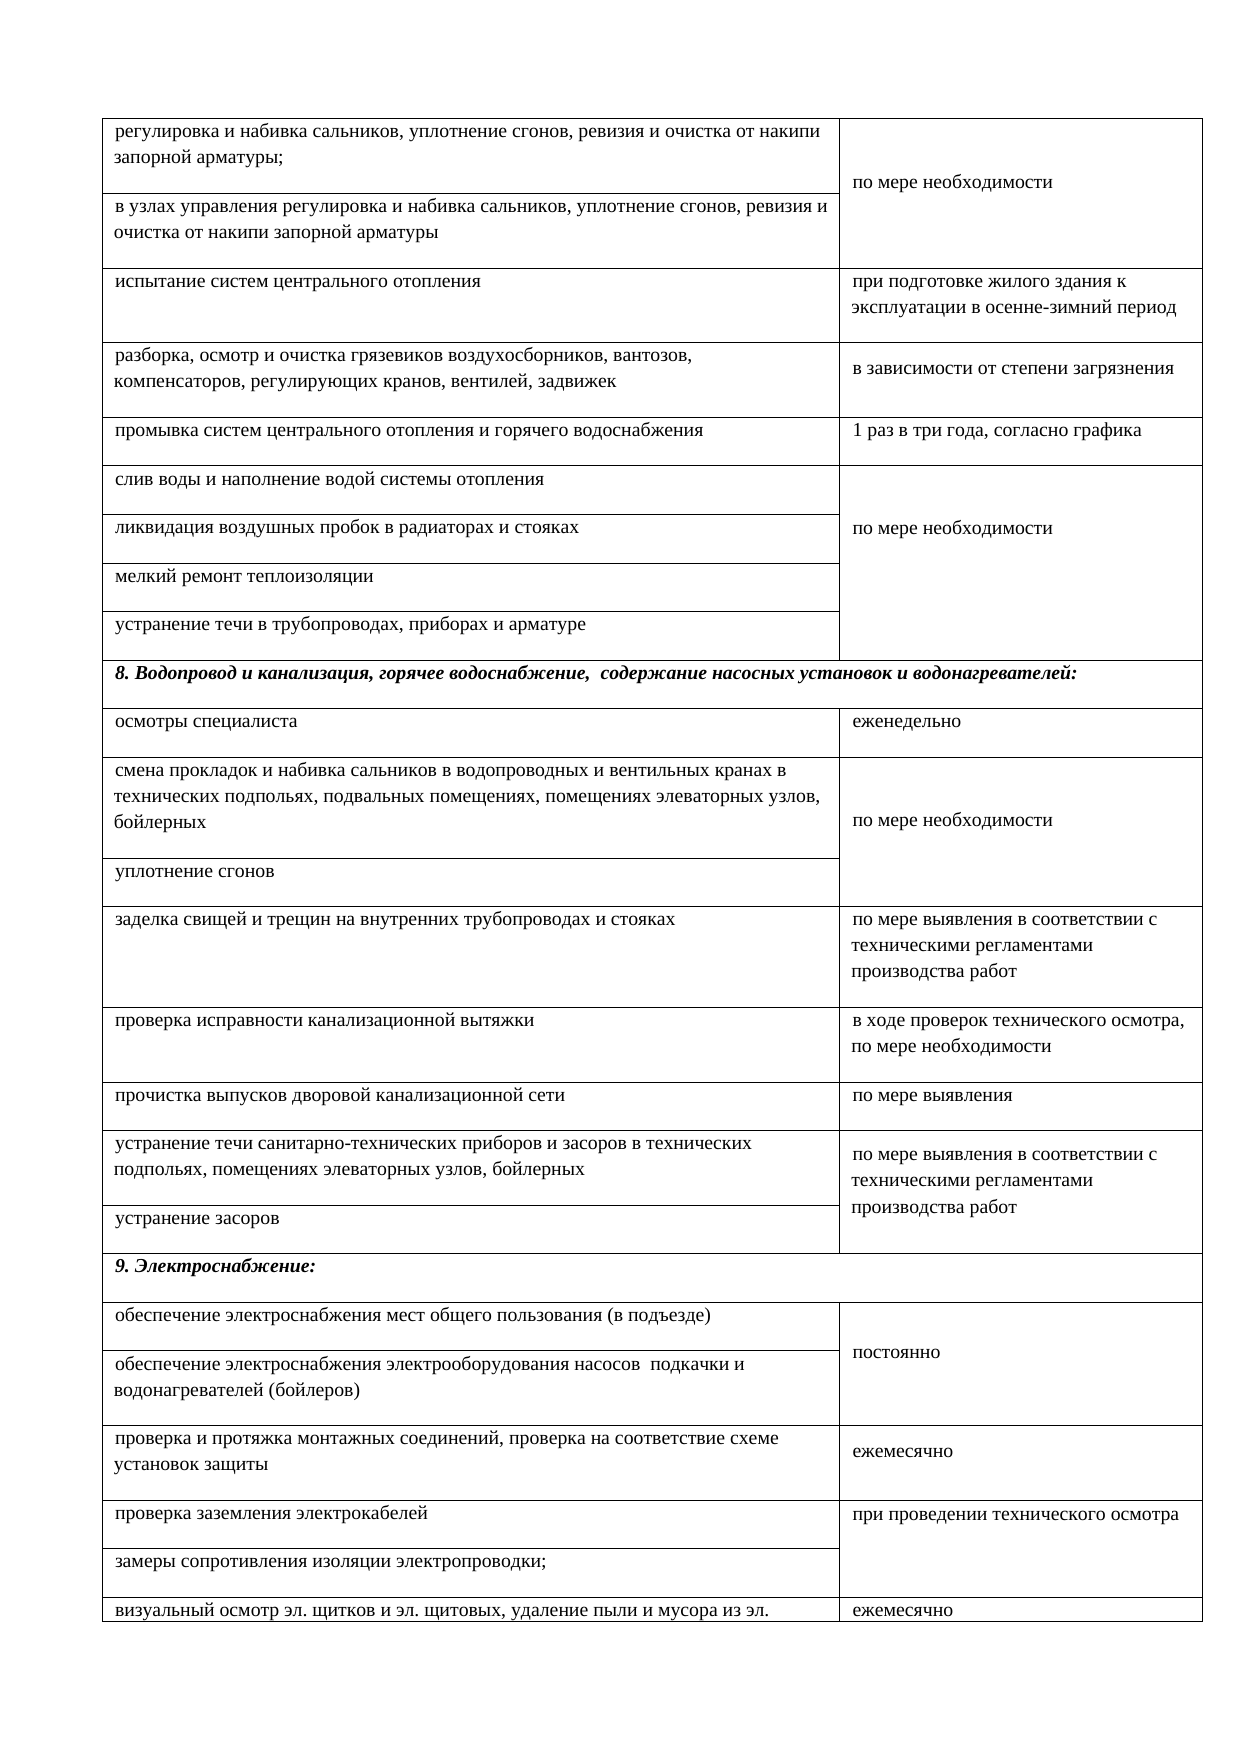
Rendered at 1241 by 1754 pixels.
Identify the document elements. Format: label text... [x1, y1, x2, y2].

table_cell ликвидация воздушных пробок в радиаторах и стояках [103, 515, 839, 562]
table_cell обеспечение электроснабжения электрооборудования насосов подкачки и водонагревателей (бойлеров) [103, 1351, 839, 1425]
table_cell по мере выявления [840, 1083, 1202, 1130]
table_cell при подготовке жилого здания к эксплуатации в осенне-зимний период [840, 269, 1202, 342]
table_cell замеры сопротивления изоляции электропроводки; [103, 1549, 839, 1597]
table_cell проверка исправности канализационной вытяжки [103, 1008, 839, 1082]
table_cell 1 раз в три года, согласно графика [840, 418, 1202, 465]
table_cell устранение засоров [103, 1206, 839, 1253]
table_cell проверка и протяжка монтажных соединений, проверка на соответствие схеме установок защиты [103, 1426, 839, 1500]
table_cell еженедельно [840, 709, 1202, 757]
table_cell по мере выявления в соответствии с техническими регламентами производства работ [840, 907, 1202, 1007]
table_cell проверка заземления электрокабелей [103, 1501, 839, 1548]
table_cell смена прокладок и набивка сальников в водопроводных и вентильных кранах в технических подпольях, подвальных помещениях, помещениях элеваторных узлов, бойлерных [103, 758, 839, 857]
table_cell в зависимости от степени загрязнения [840, 343, 1202, 417]
table_cell по мере необходимости [840, 119, 1202, 267]
table_cell испытание систем центрального отопления [103, 269, 839, 342]
table_cell уплотнение сгонов [103, 859, 839, 906]
table_cell при проведении технического осмотра [840, 1501, 1202, 1597]
table_cell мелкий ремонт теплоизоляции [103, 564, 839, 611]
table_cell по мере выявления в соответствии с техническими регламентами производства работ [840, 1131, 1202, 1253]
table_cell ежемесячно [840, 1426, 1202, 1500]
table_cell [103, 1598, 839, 1621]
table_cell в ходе проверок технического осмотра, по мере необходимости [840, 1008, 1202, 1082]
table_cell слив воды и наполнение водой системы отопления [103, 466, 839, 514]
table_cell по мере необходимости [840, 758, 1202, 906]
table_cell постоянно [840, 1303, 1202, 1425]
table_cell по мере необходимости [840, 466, 1202, 659]
table_cell осмотры специалиста [103, 709, 839, 757]
table_cell разборка, осмотр и очистка грязевиков воздухосборников, вантозов, компенсаторов, регулирующих кранов, вентилей, задвижек [103, 343, 839, 417]
table_cell устранение течи в трубопроводах, приборах и арматуре [103, 612, 839, 659]
table_cell 8. Водопровод и канализация, горячее водоснабжение, содержание насосных установок и водонагревателей: [103, 661, 1202, 708]
table_cell устранение течи санитарно-технических приборов и засоров в технических подпольях, помещениях элеваторных узлов, бойлерных [103, 1131, 839, 1205]
table_cell 9. Электроснабжение: [103, 1254, 1202, 1302]
table_cell ежемесячно [840, 1598, 1202, 1621]
table_cell прочистка выпусков дворовой канализационной сети [103, 1083, 839, 1130]
table_cell промывка систем центрального отопления и горячего водоснабжения [103, 418, 839, 465]
table_cell в узлах управления регулировка и набивка сальников, уплотнение сгонов, ревизия и очистка от накипи запорной арматуры [103, 194, 839, 267]
table_cell обеспечение электроснабжения мест общего пользования (в подъезде) [103, 1303, 839, 1350]
table_cell заделка свищей и трещин на внутренних трубопроводах и стояках [103, 907, 839, 1007]
table_cell регулировка и набивка сальников, уплотнение сгонов, ревизия и очистка от накипи запорной арматуры; [103, 119, 839, 193]
